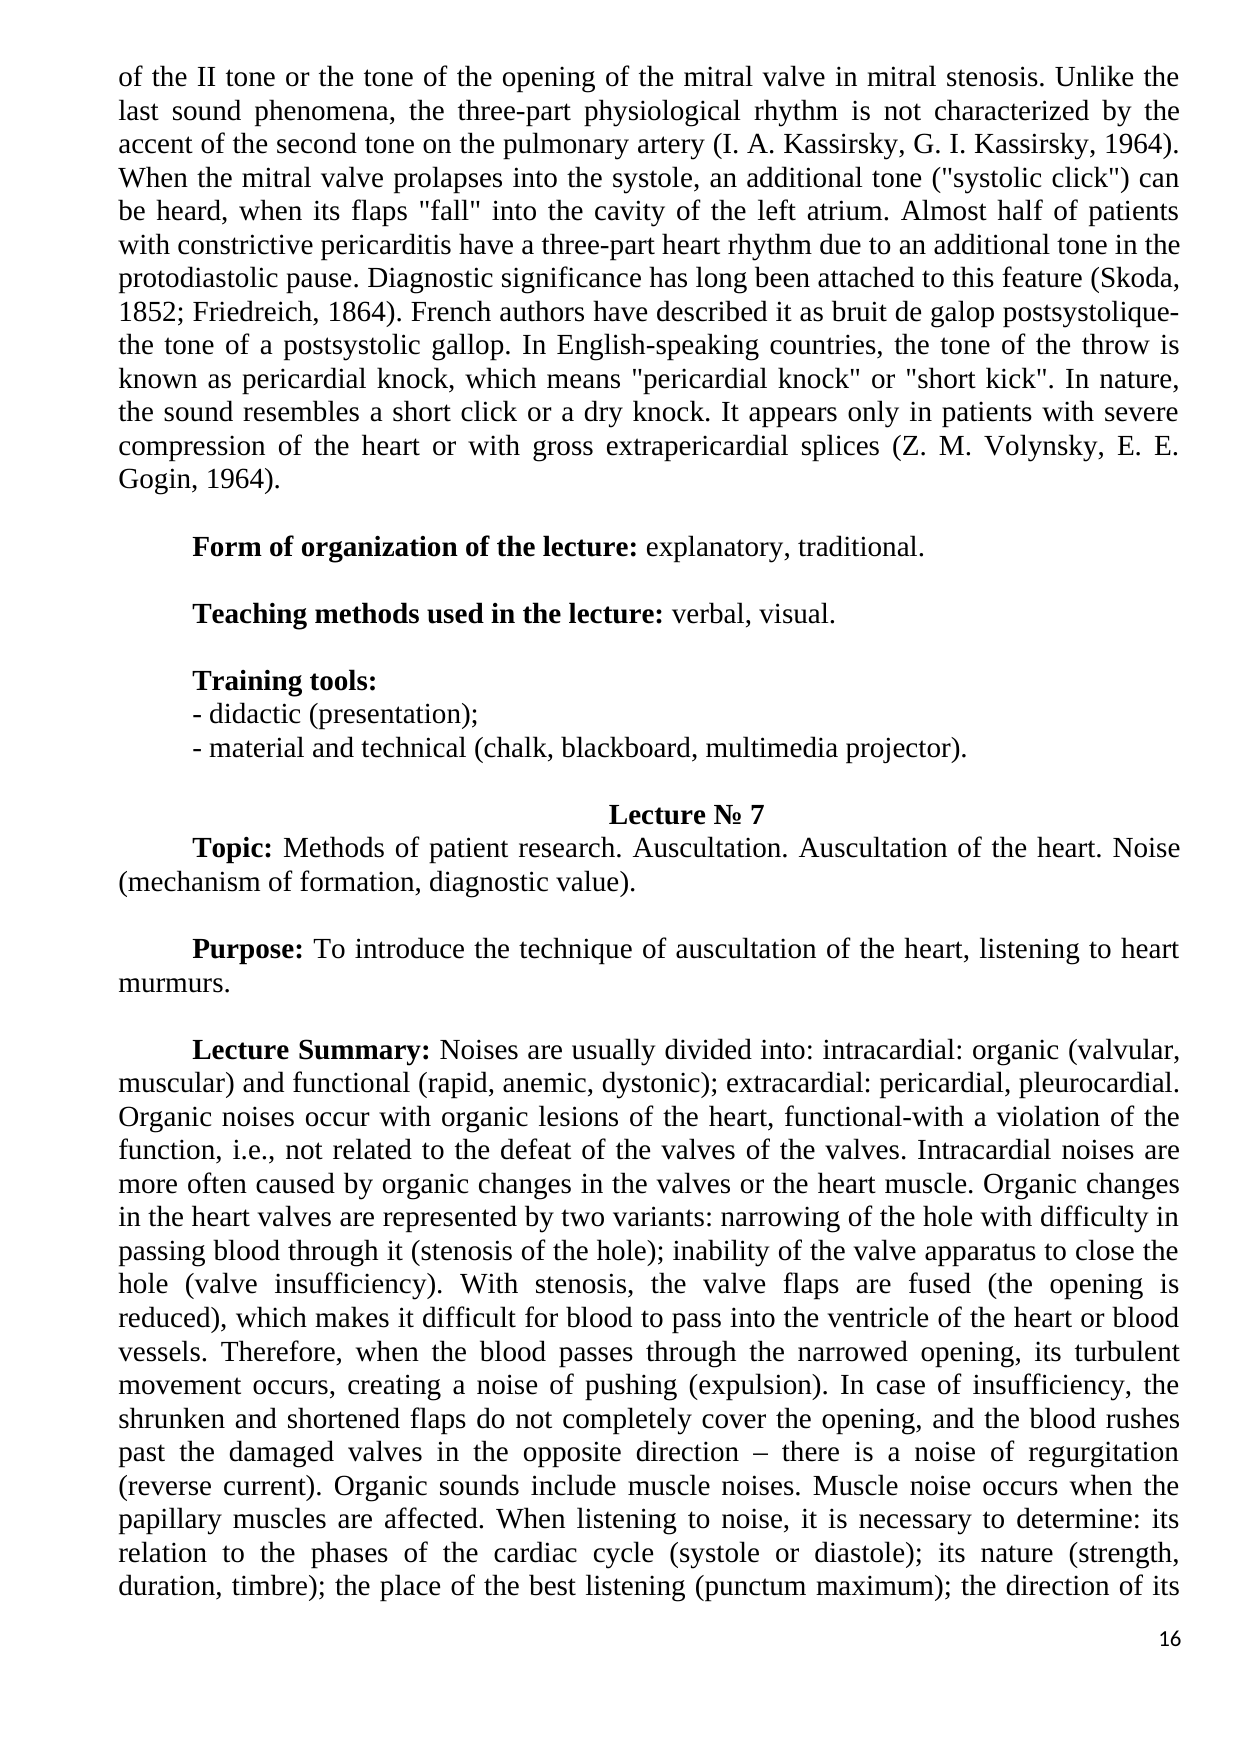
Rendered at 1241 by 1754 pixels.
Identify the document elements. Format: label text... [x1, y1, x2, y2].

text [118, 59, 1181, 495]
text Purpose: To introduce the technique of auscultation of the heart, listening to heart murmurs. [118, 931, 1181, 998]
text Form of organization of the lecture: explanatory, traditional. [118, 529, 1181, 562]
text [118, 1032, 1181, 1602]
text Lecture № 7 [118, 797, 1181, 831]
text Teaching methods used in the lecture: verbal, visual. [118, 596, 1181, 629]
text - material and technical (chalk, blackboard, multimedia projector). [118, 730, 1181, 763]
text Training tools: [118, 663, 1181, 696]
text Topic: Methods of patient research. Auscultation. Auscultation of the heart. Noise (mechanism of formation, diagnostic value). [118, 831, 1181, 898]
text - didactic (presentation); [118, 696, 1181, 730]
